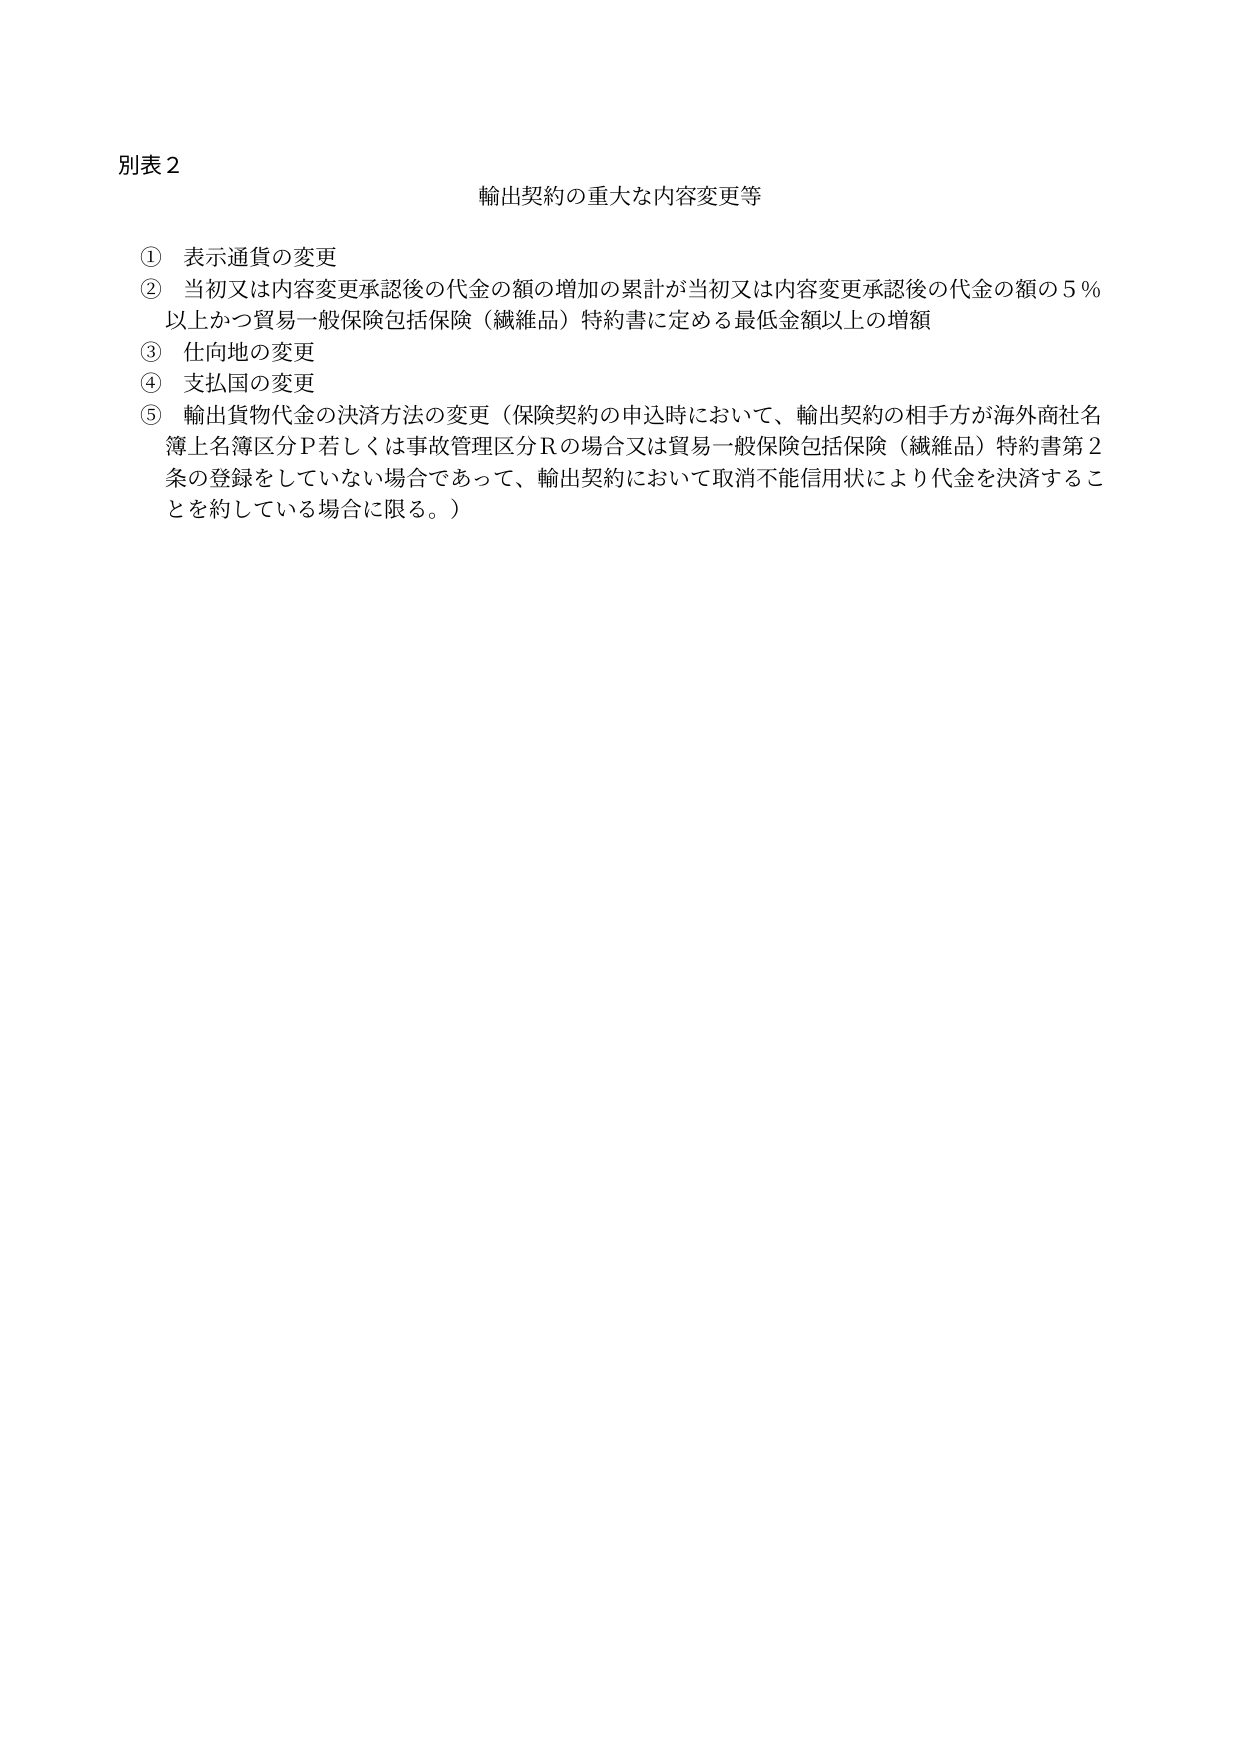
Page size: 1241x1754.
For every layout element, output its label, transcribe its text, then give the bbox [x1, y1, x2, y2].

text ④ 支払国の変更 [118, 366, 1122, 398]
text ③ 仕向地の変更 [118, 335, 1122, 366]
text 輸出契約の重大な内容変更等 [118, 179, 1122, 211]
text 別表２ [118, 148, 1122, 179]
text ⑤ 輸出貨物代金の決済方法の変更（保険契約の申込時において、輸出契約の相手方が海外商社名簿上名簿区分Ｐ若しくは事故管理区分Ｒの場合又は貿易一般保険包括保険（繊維品）特約書第２条の登録をしていない場合であって、輸出契約において取消不能信用状により代金を決済することを約している場合に限る。） [118, 398, 1122, 524]
text ① 表示通貨の変更 [118, 241, 1122, 272]
text ② 当初又は内容変更承認後の代金の額の増加の累計が当初又は内容変更承認後の代金の額の５％以上かつ貿易一般保険包括保険（繊維品）特約書に定める最低金額以上の増額 [118, 272, 1122, 335]
